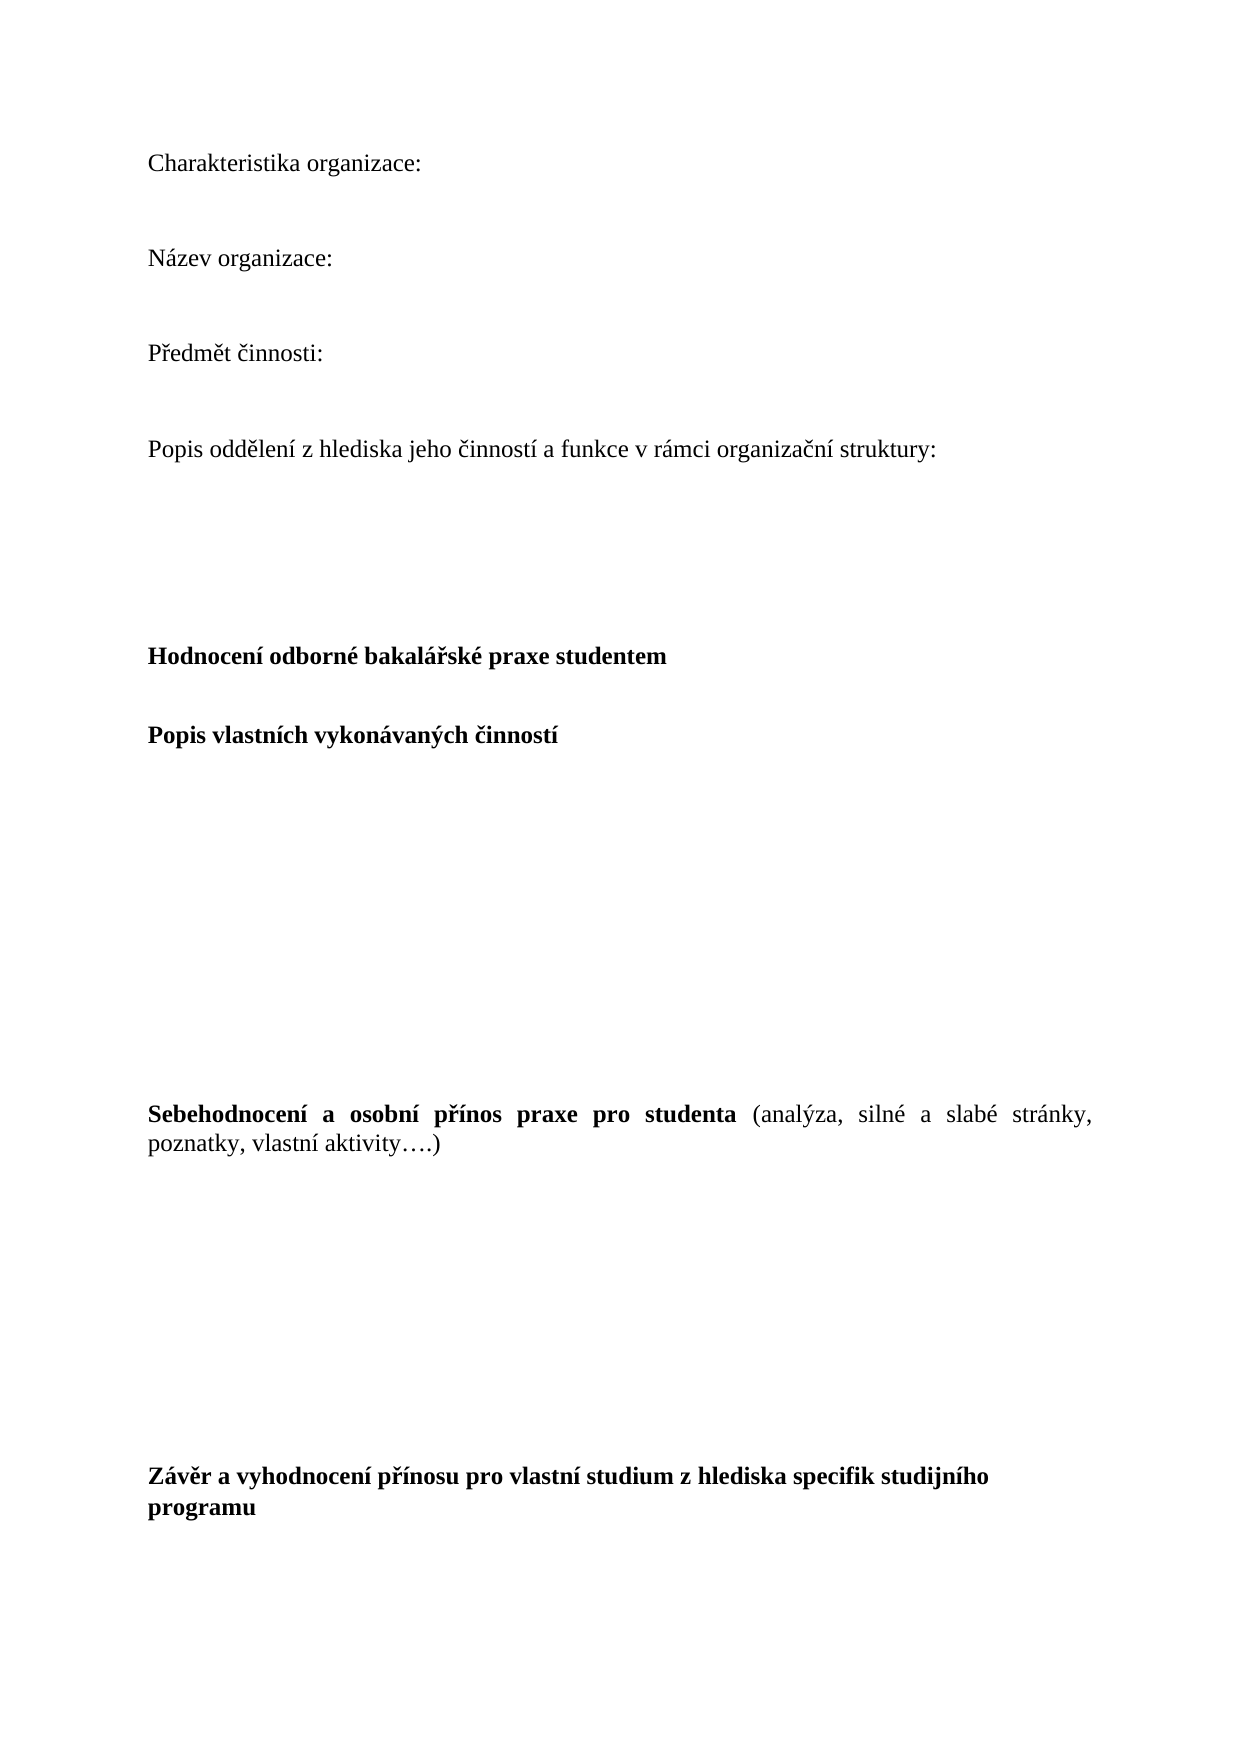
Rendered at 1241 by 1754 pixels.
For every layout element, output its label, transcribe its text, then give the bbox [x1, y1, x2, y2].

text Název organizace: [148, 243, 1093, 272]
text Popis oddělení z hlediska jeho činností a funkce v rámci organizační struktury: [148, 434, 1093, 463]
text Charakteristika organizace: [148, 148, 1093, 176]
text Předmět činnosti: [148, 338, 1093, 367]
subtitle Sebehodnocení a osobní přínos praxe pro studenta (analýza, silné a slabé stránky, poznatky, vlastní aktivity….) [148, 1099, 1093, 1157]
subtitle Hodnocení odborné bakalářské praxe studentem [148, 641, 1093, 670]
subtitle Popis vlastních vykonávaných činností [148, 720, 1093, 749]
text Závěr a vyhodnocení přínosu pro vlastní studium z hlediska specifik studijního programu [148, 1461, 1093, 1521]
